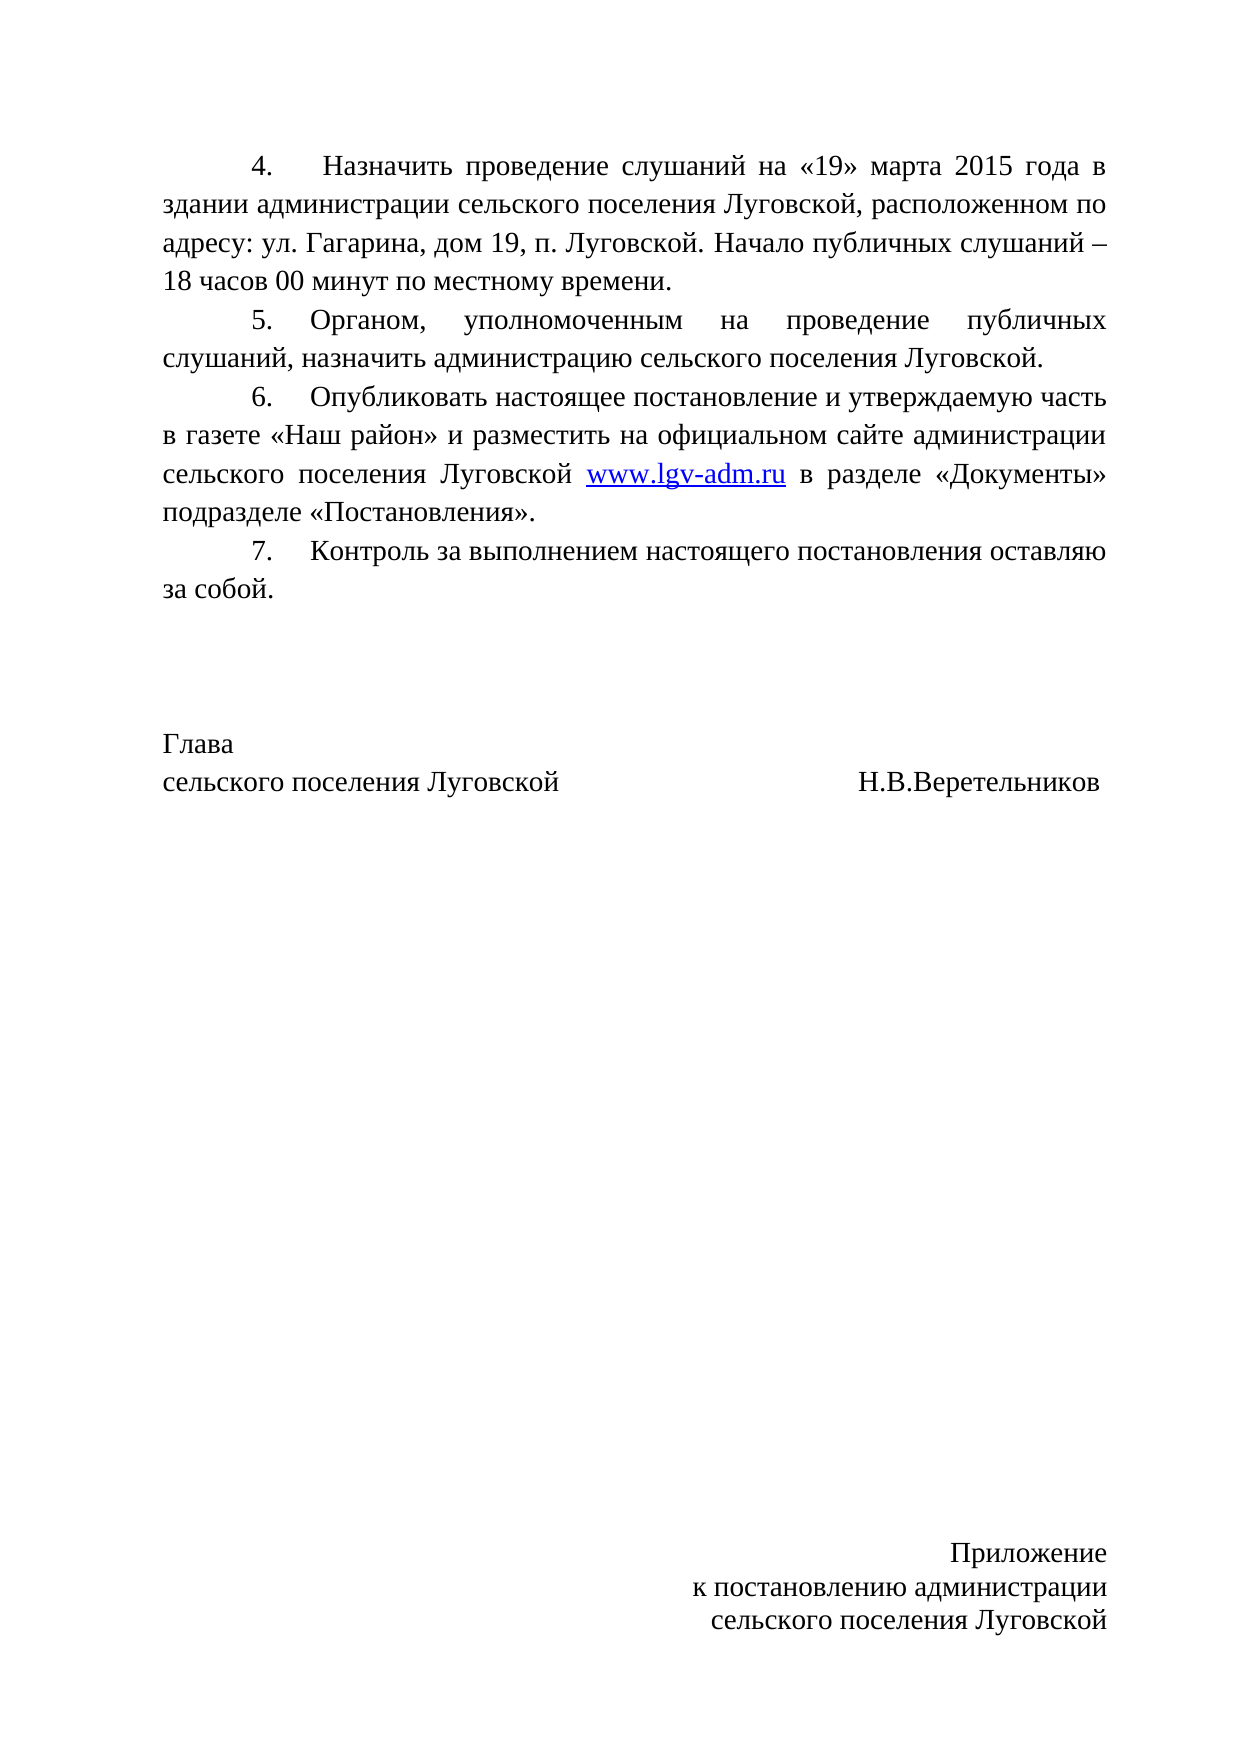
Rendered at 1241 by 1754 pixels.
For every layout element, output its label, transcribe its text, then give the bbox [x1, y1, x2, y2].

list Назначить проведение слушаний на «19» марта 2015 года в здании администрации сельского поселения Луговской, расположенном по адресу: ул. Гагарина, дом 19, п. Луговской. Начало публичных слушаний – 18 часов 00 минут по местному времени. [162, 148, 1107, 297]
text сельского поселения Луговской [274, 1602, 1107, 1636]
text к постановлению администрации [274, 1569, 1107, 1602]
list Органом, уполномоченным на проведение публичных слушаний, назначить администрацию сельского поселения Луговской. [162, 302, 1107, 374]
list Опубликовать настоящее постановление и утверждаемую часть в газете «Наш район» и разместить на официальном сайте администрации сельского поселения Луговской www.lgv-adm.ru в разделе «Документы» подразделе «Постановления». [162, 379, 1107, 528]
text Приложение [274, 1535, 1107, 1569]
text сельского поселения Луговской Н.В.Веретельников [162, 764, 1107, 798]
list Контроль за выполнением настоящего постановления оставляю за собой. [162, 533, 1107, 605]
text Глава [162, 726, 1107, 759]
